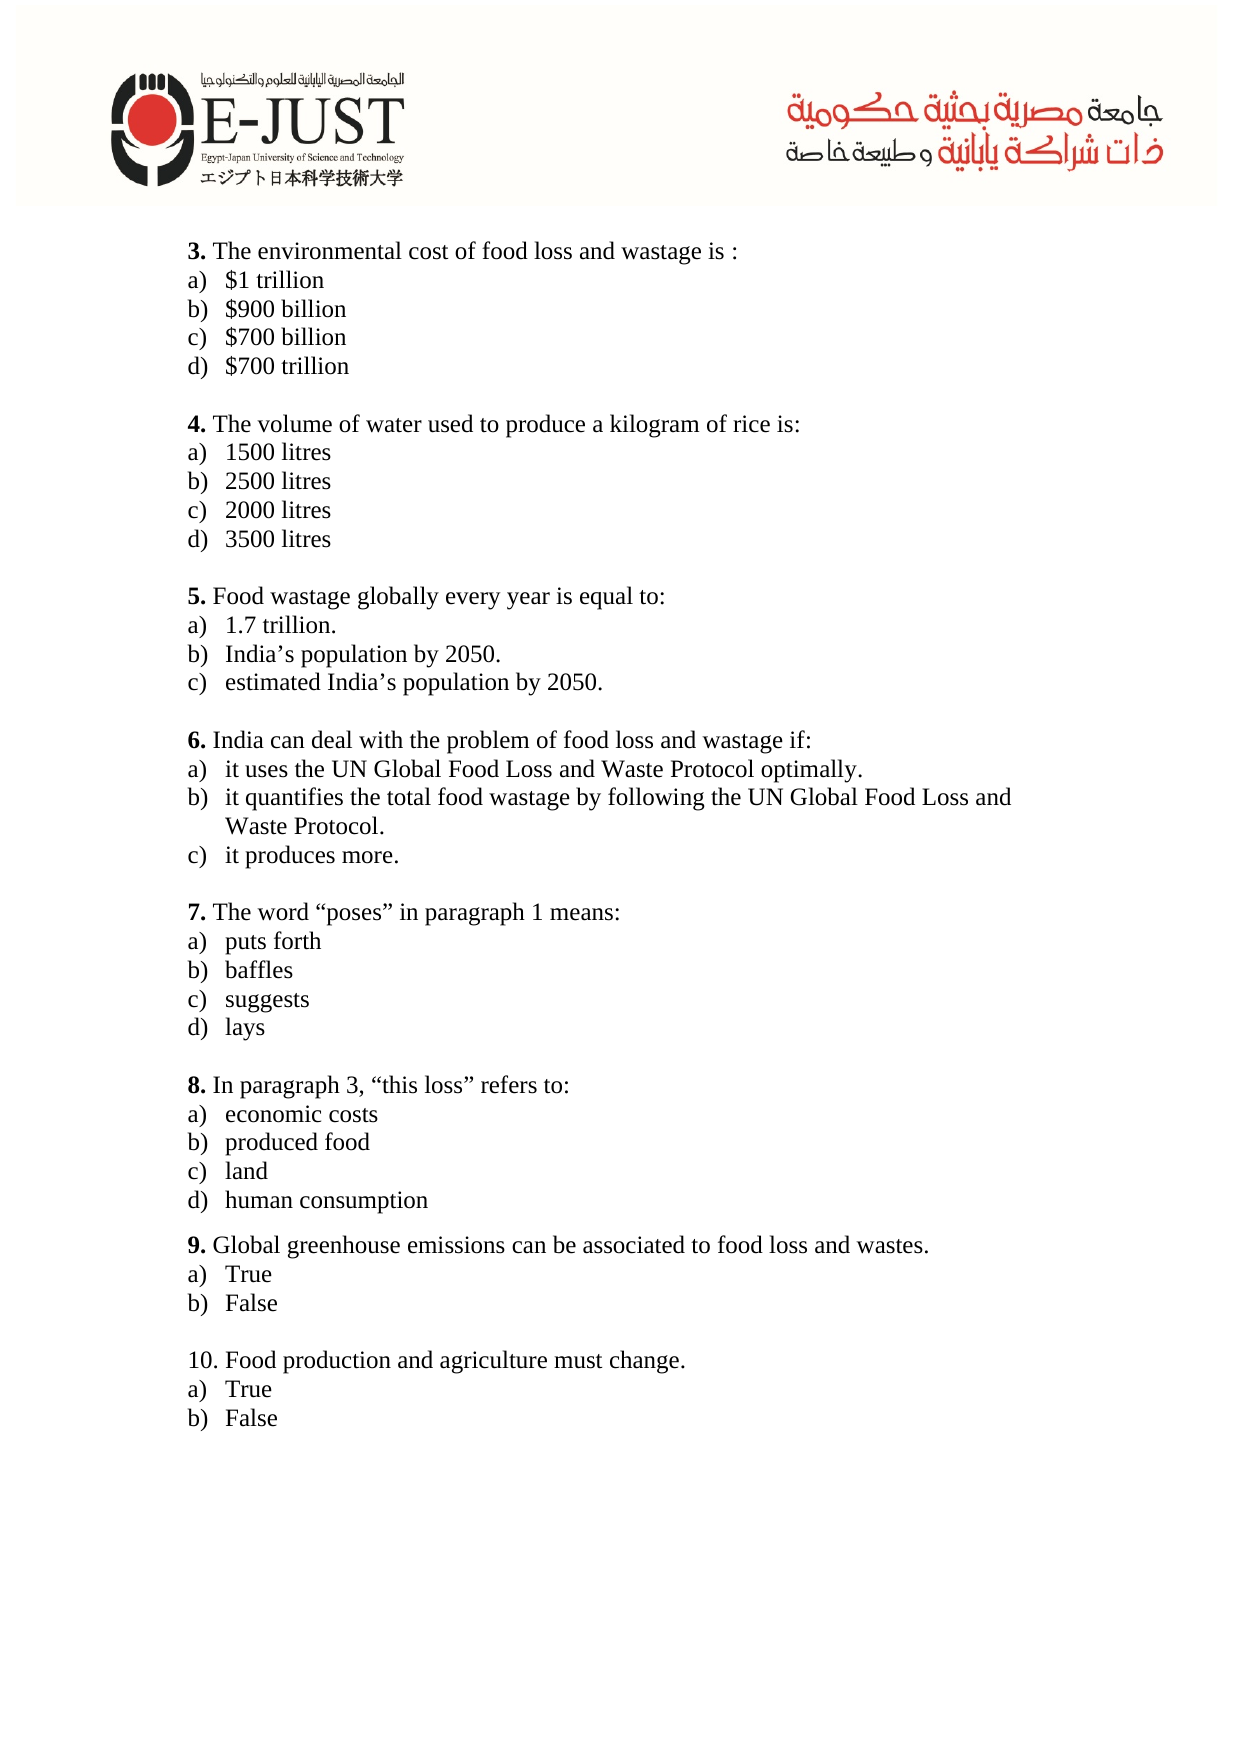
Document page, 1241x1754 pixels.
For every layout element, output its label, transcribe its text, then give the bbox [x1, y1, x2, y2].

list economic costs [187, 1099, 1053, 1127]
list human consumption [187, 1185, 1053, 1214]
list 7. The word “poses” in paragraph 1 means: [187, 897, 1053, 926]
list False [187, 1288, 1053, 1317]
text 6. India can deal with the problem of food loss and wastage if: [187, 725, 1053, 754]
list $900 billion [187, 294, 1053, 322]
list lays [187, 1012, 1053, 1041]
text 9. Global greenhouse emissions can be associated to food loss and wastes. [187, 1230, 1053, 1259]
list 8. In paragraph 3, “this loss” refers to: [187, 1070, 1053, 1099]
list baffles [187, 955, 1053, 984]
text 10. Food production and agriculture must change. [187, 1345, 1053, 1374]
list it quantifies the total food wastage by following the UN Global Food Loss and Waste Protocol. [187, 782, 1053, 840]
list 5. Food wastage globally every year is equal to: [187, 581, 1053, 610]
list land [187, 1156, 1053, 1185]
list False [187, 1403, 1053, 1432]
list suggests [187, 984, 1053, 1012]
list it uses the UN Global Food Loss and Waste Protocol optimally. [187, 754, 1053, 782]
list produced food [187, 1127, 1053, 1156]
list $700 trillion [187, 351, 1053, 380]
list True [187, 1259, 1053, 1288]
list 2500 litres [187, 466, 1053, 495]
list 1.7 trillion. [187, 610, 1053, 639]
list puts forth [187, 926, 1053, 955]
list India’s population by 2050. [187, 639, 1053, 667]
list it produces more. [187, 840, 1053, 869]
list 2000 litres [187, 495, 1053, 524]
list 3500 litres [187, 524, 1053, 552]
list 4. The volume of water used to produce a kilogram of rice is: [187, 409, 1053, 437]
list $700 billion [187, 322, 1053, 351]
list 1500 litres [187, 437, 1053, 466]
list estimated India’s population by 2050. [187, 667, 1053, 696]
list 3. The environmental cost of food loss and wastage is : [187, 236, 1053, 265]
picture [15, 5, 1233, 206]
list True [187, 1374, 1053, 1403]
list $1 trillion [187, 265, 1053, 294]
